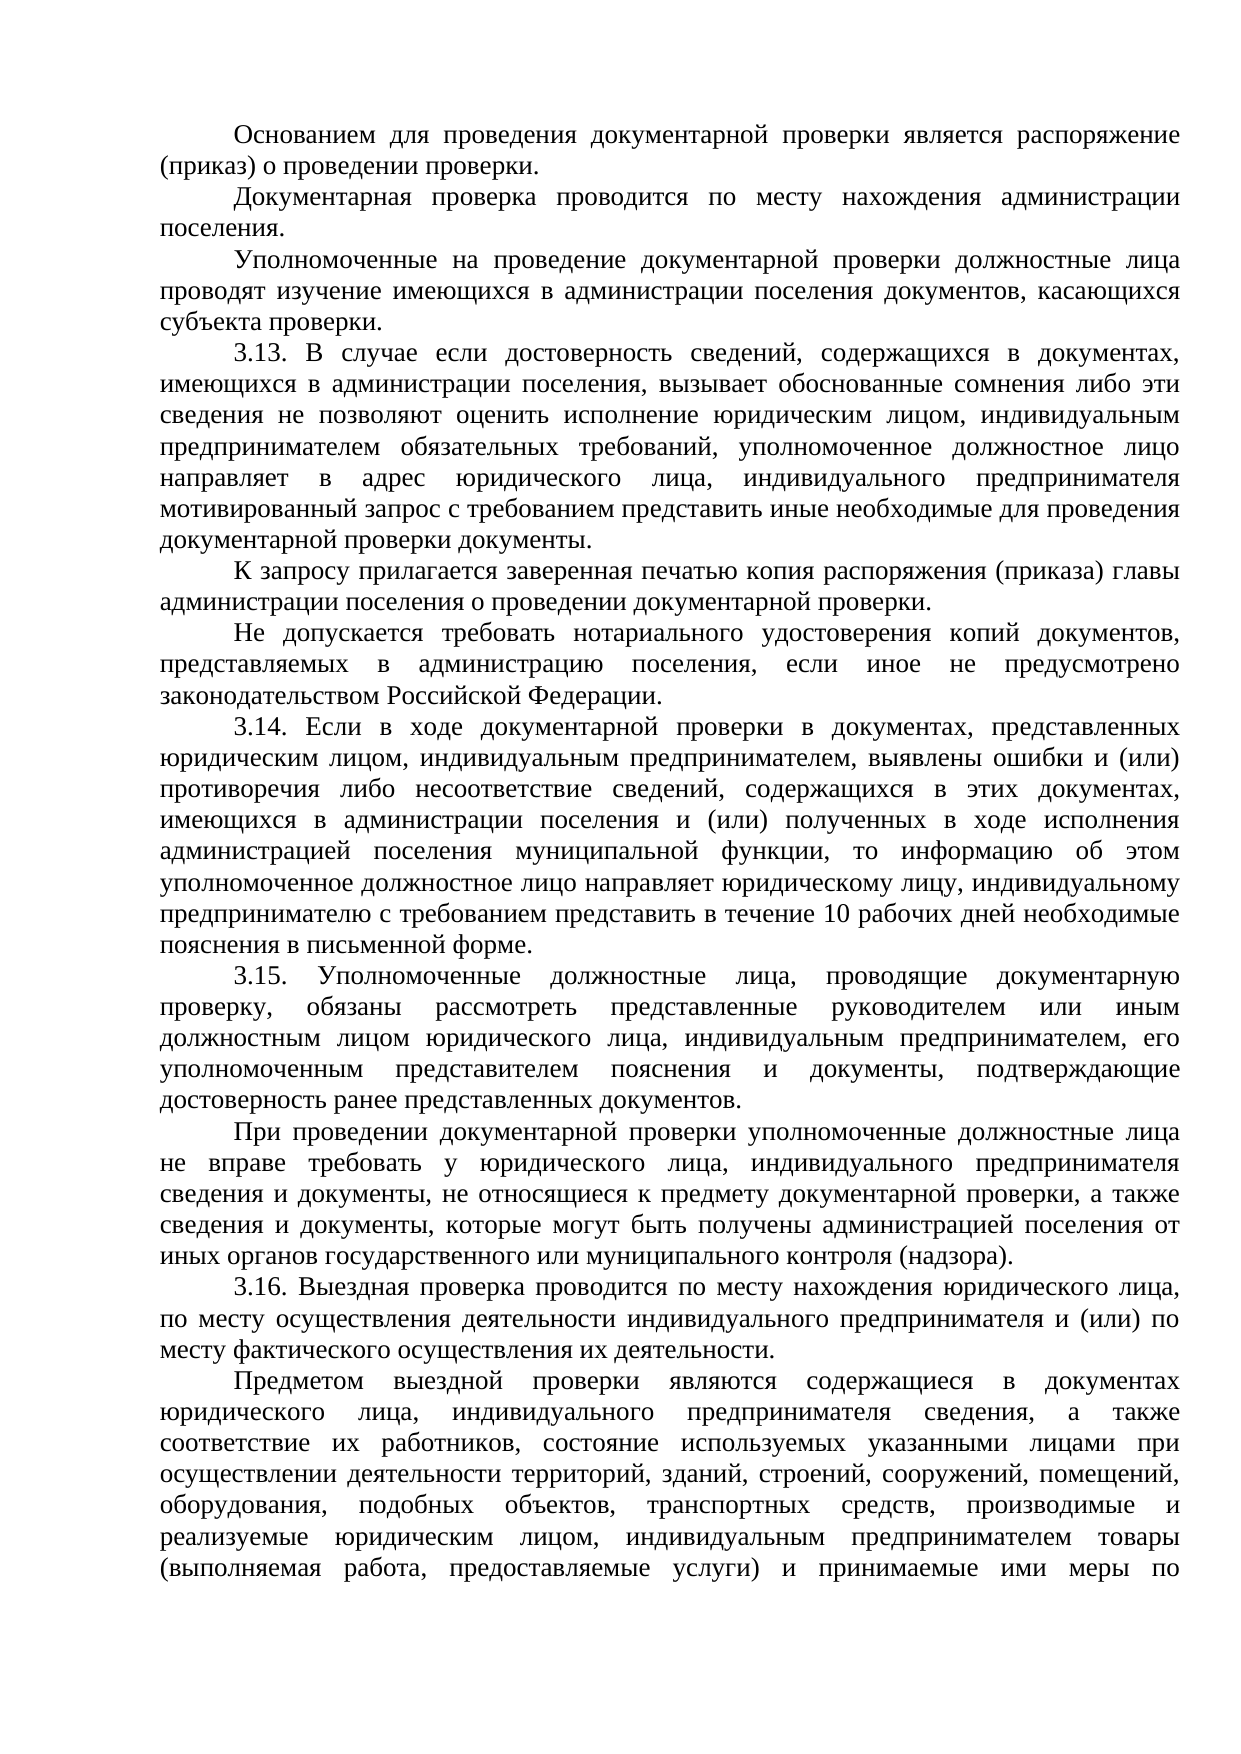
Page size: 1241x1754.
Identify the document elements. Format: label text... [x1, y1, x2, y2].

text 3.13. В случае если достоверность сведений, содержащихся в документах, имеющихся в администрации поселения, вызывает обоснованные сомнения либо эти сведения не позволяют оценить исполнение юридическим лицом, индивидуальным предпринимателем обязательных требований, уполномоченное должностное лицо направляет в адрес юридического лица, индивидуального предпринимателя мотивированный запрос с требованием представить иные необходимые для проведения документарной проверки документы. [159, 336, 1181, 554]
text Основанием для проведения документарной проверки является распоряжение (приказ) о проведении проверки. [159, 118, 1181, 180]
text Документарная проверка проводится по месту нахождения администрации поселения. [159, 180, 1181, 243]
text 3.15. Уполномоченные должностные лица, проводящие документарную проверку, обязаны рассмотреть представленные руководителем или иным должностным лицом юридического лица, индивидуальным предпринимателем, его уполномоченным представителем пояснения и документы, подтверждающие достоверность ранее представленных документов. [159, 959, 1181, 1115]
text Не допускается требовать нотариального удостоверения копий документов, представляемых в администрацию поселения, если иное не предусмотрено законодательством Российской Федерации. [159, 616, 1181, 710]
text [159, 1364, 1181, 1582]
text При проведении документарной проверки уполномоченные должностные лица не вправе требовать у юридического лица, индивидуального предпринимателя сведения и документы, не относящиеся к предмету документарной проверки, а также сведения и документы, которые могут быть получены администрацией поселения от иных органов государственного или муниципального контроля (надзора). [159, 1115, 1181, 1271]
text 3.16. Выездная проверка проводится по месту нахождения юридического лица, по месту осуществления деятельности индивидуального предпринимателя и (или) по месту фактического осуществления их деятельности. [159, 1271, 1181, 1364]
text К запросу прилагается заверенная печатью копия распоряжения (приказа) главы администрации поселения о проведении документарной проверки. [159, 554, 1181, 616]
text 3.14. Если в ходе документарной проверки в документах, представленных юридическим лицом, индивидуальным предпринимателем, выявлены ошибки и (или) противоречия либо несоответствие сведений, содержащихся в этих документах, имеющихся в администрации поселения и (или) полученных в ходе исполнения администрацией поселения муниципальной функции, то информацию об этом уполномоченное должностное лицо направляет юридическому лицу, индивидуальному предпринимателю с требованием представить в течение 10 рабочих дней необходимые пояснения в письменной форме. [159, 710, 1181, 959]
text Уполномоченные на проведение документарной проверки должностные лица проводят изучение имеющихся в администрации поселения документов, касающихся субъекта проверки. [159, 243, 1181, 336]
